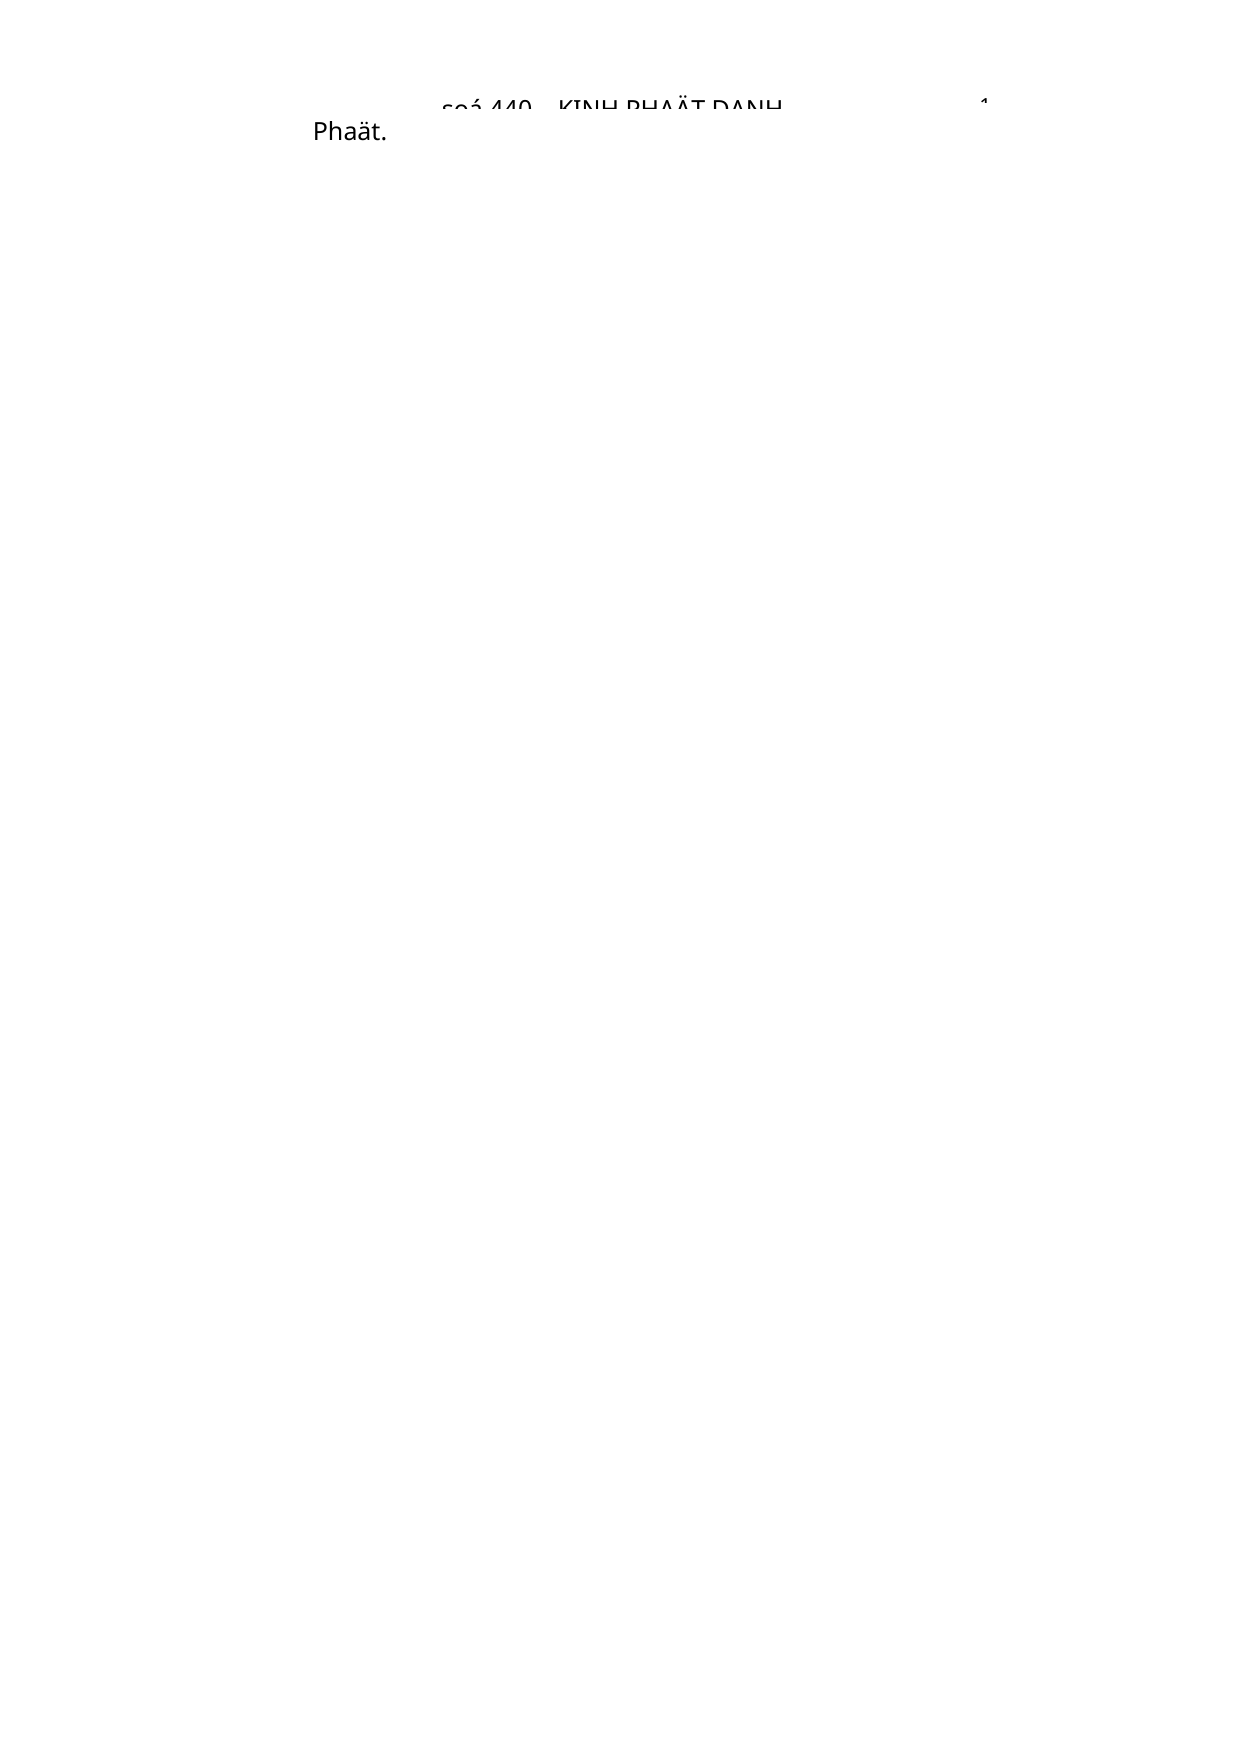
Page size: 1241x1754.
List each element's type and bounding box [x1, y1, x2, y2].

text [313, 114, 1065, 147]
